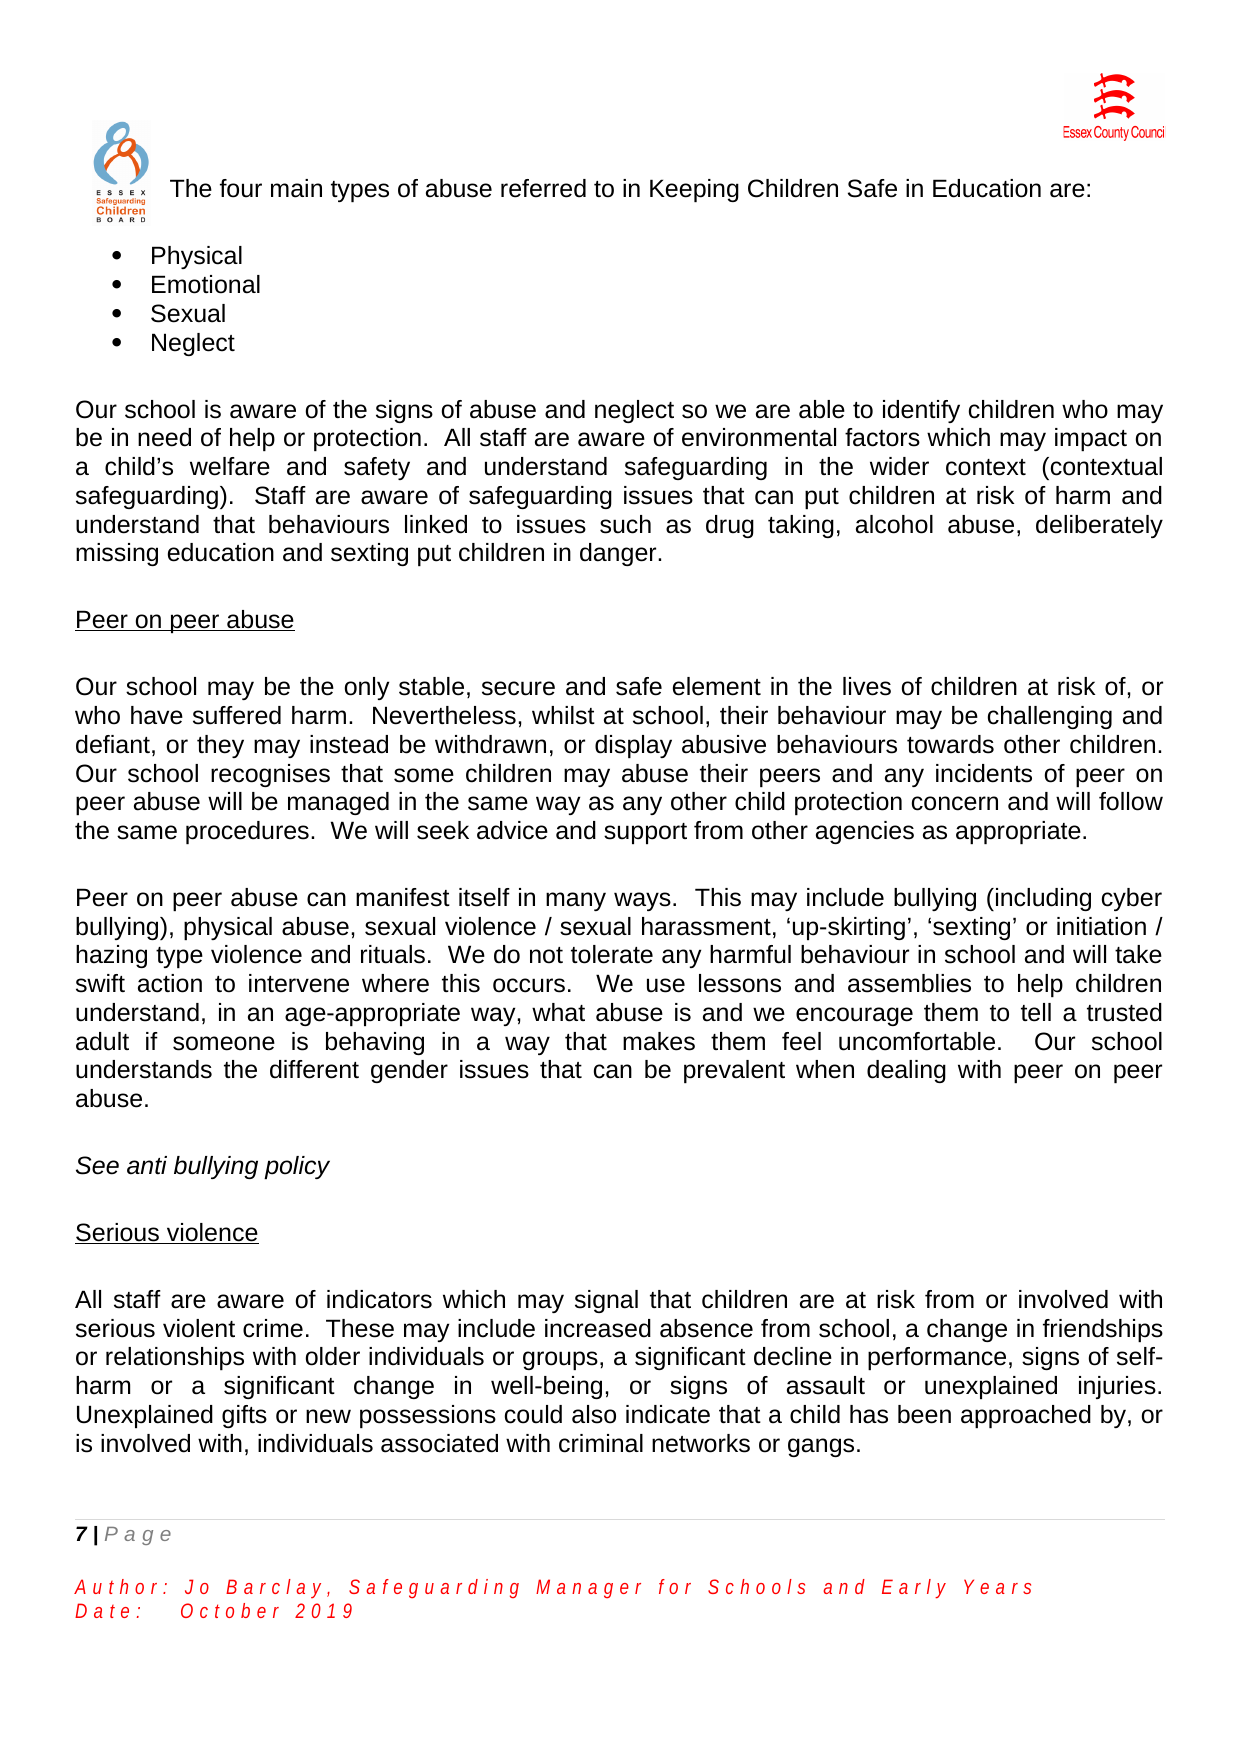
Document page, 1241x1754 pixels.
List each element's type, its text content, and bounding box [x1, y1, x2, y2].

list Neglect [112, 328, 1165, 357]
text All staff are aware of indicators which may signal that children are at risk from or involved with serious violent crime. These may include increased absence from school, a change in friendships or relationships with older individuals or groups, a significant decline in performance, signs of self-harm or a significant change in well-being, or signs of assault or unexplained injuries. Unexplained gifts or new possessions could also indicate that a child has been approached by, or is involved with, individuals associated with criminal networks or gangs. [75, 1285, 1165, 1457]
text Serious violence [75, 1218, 1165, 1247]
list Emotional [112, 270, 1165, 299]
text Peer on peer abuse [75, 605, 1165, 634]
text The four main types of abuse referred to in Keeping Children Safe in Education are: [75, 174, 1165, 203]
picture [92, 203, 151, 226]
text Our school is aware of the signs of abuse and neglect so we are able to identify children who may be in need of help or protection. All staff are aware of environmental factors which may impact on a child’s welfare and safety and understand safeguarding in the wider context (contextual safeguarding). Staff are aware of safeguarding issues that can put children at risk of harm and understand that behaviours linked to issues such as drug taking, alcohol abuse, deliberately missing education and sexting put children in danger. [75, 395, 1165, 567]
picture [92, 120, 151, 174]
text Peer on peer abuse can manifest itself in many ways. This may include bullying (including cyber bullying), physical abuse, sexual violence / sexual harassment, ‘up-skirting’, ‘sexting’ or initiation / hazing type violence and rituals. We do not tolerate any harmful behaviour in school and will take swift action to intervene where this occurs. We use lessons and assemblies to help children understand, in an age-appropriate way, what abuse is and we encourage them to tell a trusted adult if someone is behaving in a way that makes them feel uncomfortable. Our school understands the different gender issues that can be prevalent when dealing with peer on peer abuse. [75, 883, 1165, 1113]
text Our school may be the only stable, secure and safe element in the lives of children at risk of, or who have suffered harm. Nevertheless, whilst at school, their behaviour may be challenging and defiant, or they may instead be withdrawn, or display abusive behaviours towards other children. Our school recognises that some children may abuse their peers and any incidents of peer on peer abuse will be managed in the same way as any other child protection concern and will follow the same procedures. We will seek advice and support from other agencies as appropriate. [75, 672, 1165, 845]
text See anti bullying policy [75, 1151, 1165, 1180]
list Physical [112, 241, 1165, 270]
picture [1063, 73, 1166, 141]
list Sexual [112, 299, 1165, 328]
